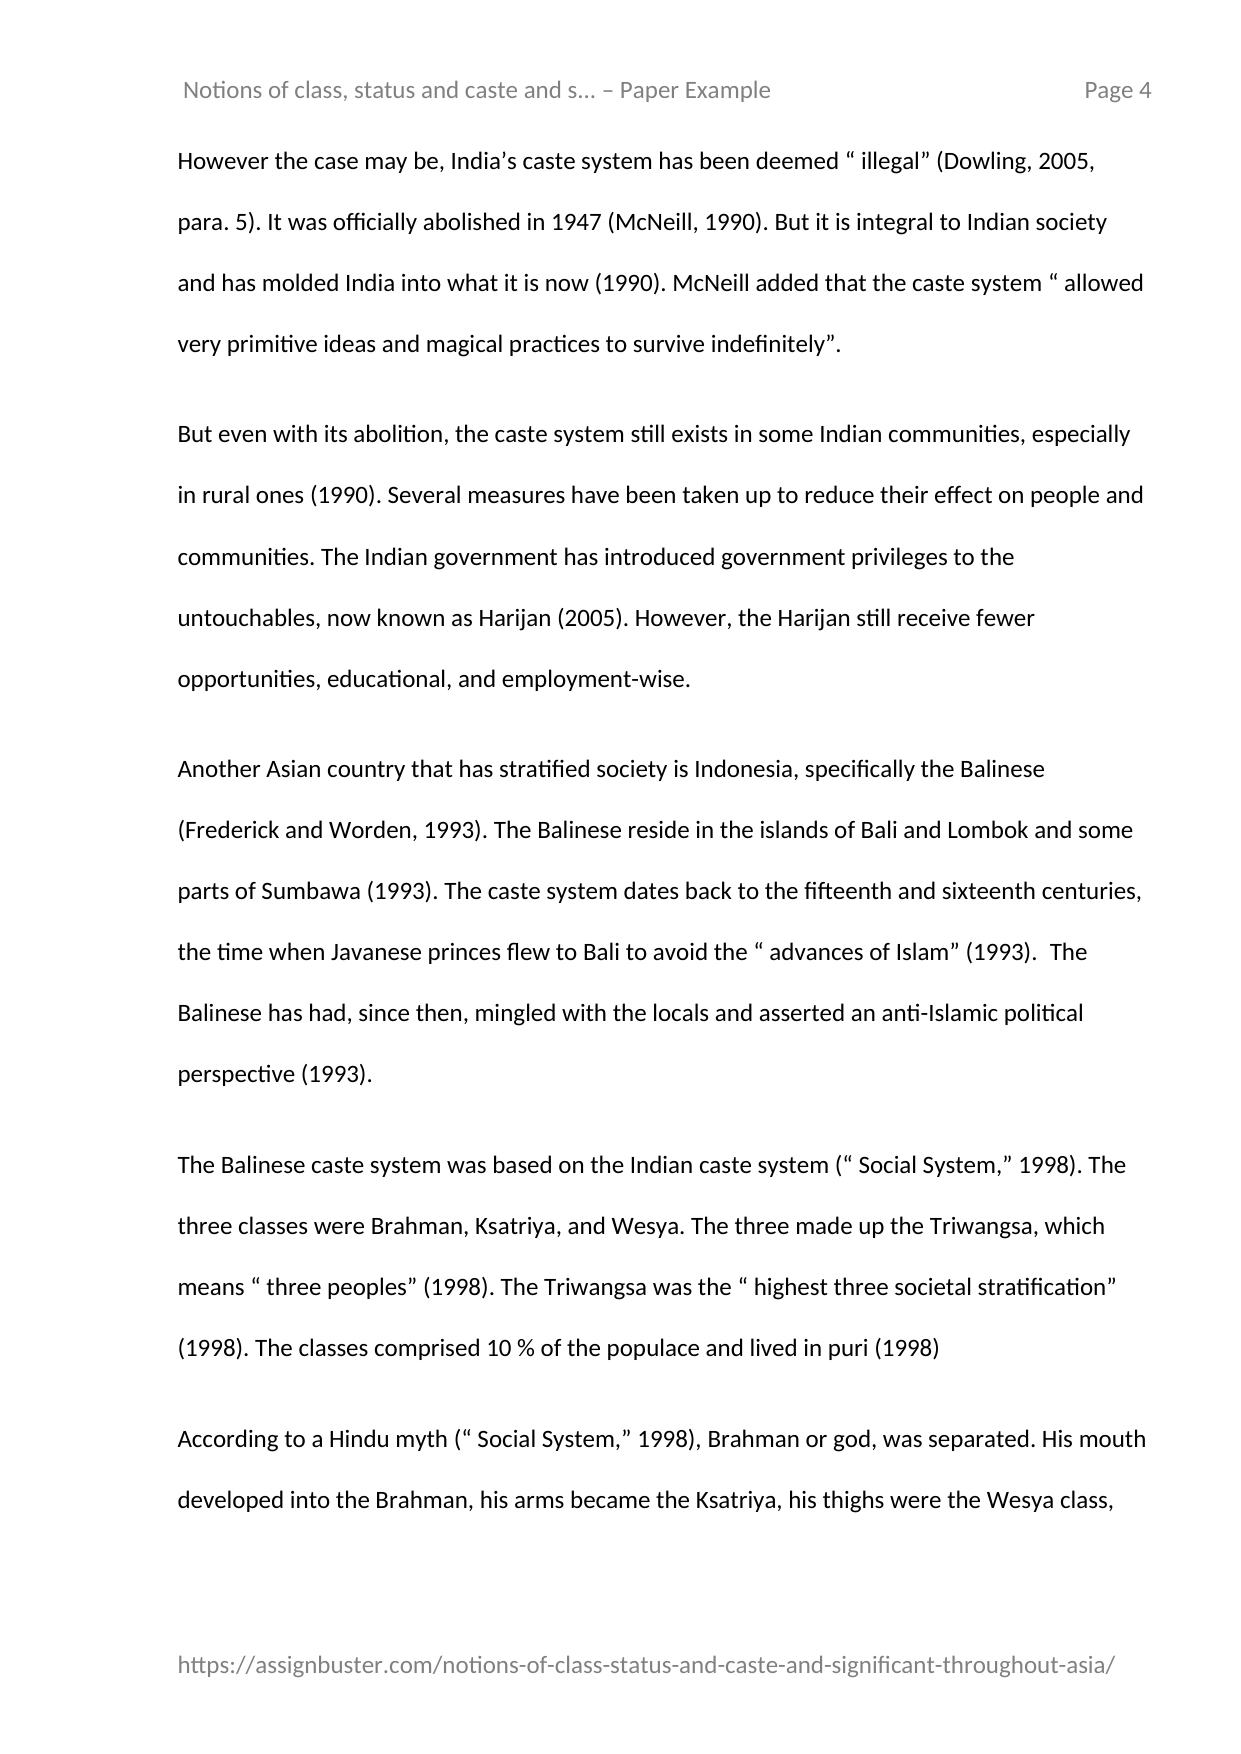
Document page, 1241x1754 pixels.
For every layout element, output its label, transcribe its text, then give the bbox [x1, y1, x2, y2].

text But even with its abolition, the caste system still exists in some Indian communities, especially in rural ones (1990). Several measures have been taken up to reduce their effect on people and communities. The Indian government has introduced government privileges to the untouchables, now known as Harijan (2005). However, the Harijan still receive fewer opportunities, educational, and employment-wise. [177, 419, 1152, 693]
text Another Asian country that has stratified society is Indonesia, specifically the Balinese (Frederick and Worden, 1993). The Balinese reside in the islands of Bali and Lombok and some parts of Sumbawa (1993). The caste system dates back to the fifteenth and sixteenth centuries, the time when Javanese princes flew to Bali to avoid the “ advances of Islam” (1993). The Balinese has had, since then, mingled with the locals and asserted an anti-Islamic political perspective (1993). [177, 753, 1152, 1089]
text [177, 1423, 1152, 1514]
text The Balinese caste system was based on the Indian caste system (“ Social System,” 1998). The three classes were Brahman, Ksatriya, and Wesya. The three made up the Triwangsa, which means “ three peoples” (1998). The Triwangsa was the “ highest three societal stratification” (1998). The classes comprised 10 % of the populace and lived in puri (1998) [177, 1149, 1152, 1363]
text However the case may be, India’s caste system has been deemed “ illegal” (Dowling, 2005, para. 5). It was officially abolished in 1947 (McNeill, 1990). But it is integral to Indian society and has molded India into what it is now (1990). McNeill added that the caste system “ allowed very primitive ideas and magical practices to survive indefinitely”. [177, 145, 1152, 359]
